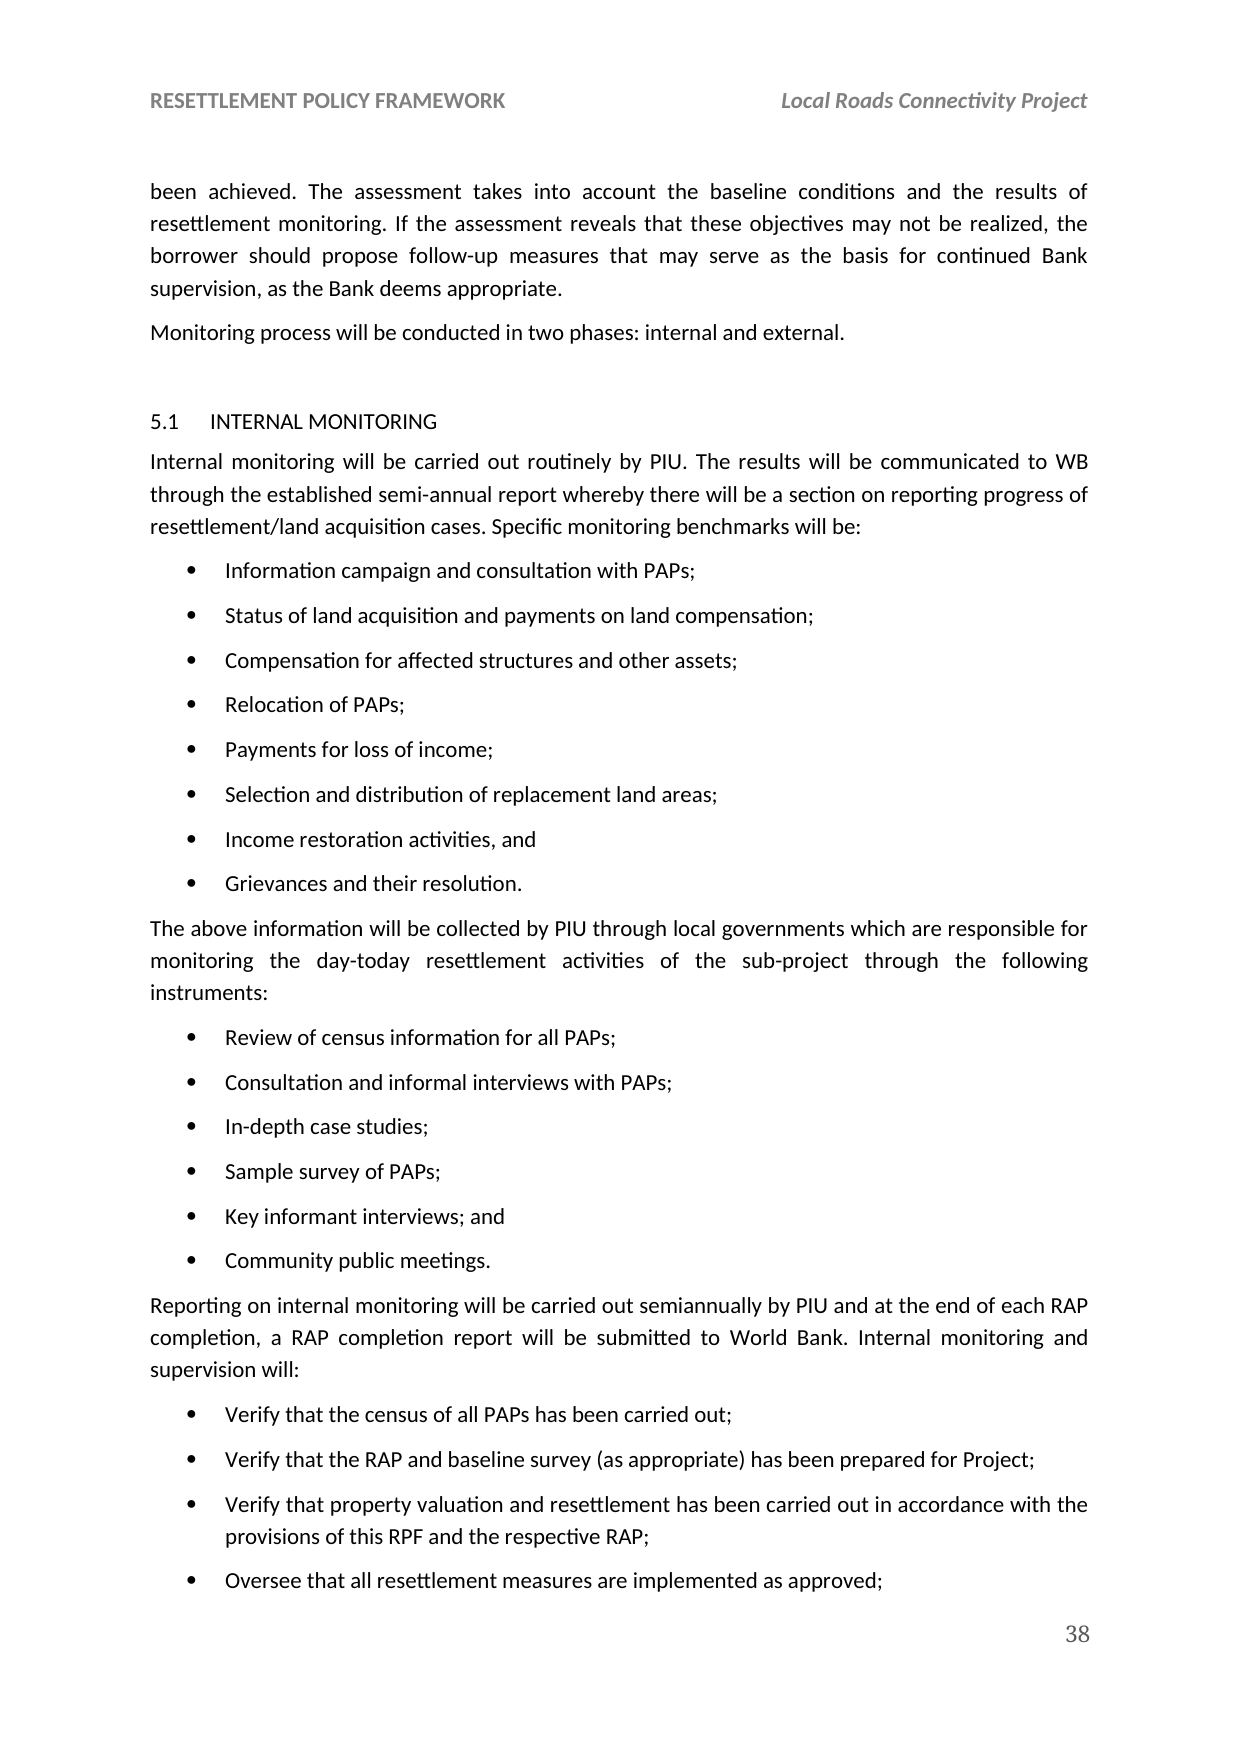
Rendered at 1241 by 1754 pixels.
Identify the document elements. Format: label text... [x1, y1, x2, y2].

list Information campaign and consultation with PAPs; [187, 557, 1090, 584]
list Oversee that all resettlement measures are implemented as approved; [187, 1567, 1090, 1594]
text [150, 177, 1090, 302]
list Community public meetings. [187, 1247, 1090, 1274]
list Payments for loss of income; [187, 735, 1090, 763]
subtitle INTERNAL MONITORING [150, 407, 1090, 435]
list Verify that the RAP and baseline survey (as appropriate) has been prepared for Project; [187, 1445, 1090, 1473]
list In-depth case studies; [187, 1112, 1090, 1141]
text Reporting on internal monitoring will be carried out semiannually by PIU and at the end of each RAP completion, a RAP completion report will be submitted to World Bank. Internal monitoring and supervision will: [150, 1291, 1090, 1384]
list Compensation for affected structures and other assets; [187, 646, 1090, 674]
list Income restoration activities, and [187, 825, 1090, 853]
list Sample survey of PAPs; [187, 1157, 1090, 1185]
list Status of land acquisition and payments on land compensation; [187, 601, 1090, 629]
list Review of census information for all PAPs; [187, 1023, 1090, 1051]
list Selection and distribution of replacement land areas; [187, 780, 1090, 808]
list Grievances and their resolution. [187, 869, 1090, 897]
list Verify that property valuation and resettlement has been carried out in accordance with the provisions of this RPF and the respective RAP; [187, 1490, 1090, 1550]
list Relocation of PAPs; [187, 691, 1090, 719]
list Consultation and informal interviews with PAPs; [187, 1068, 1090, 1096]
text Monitoring process will be conducted in two phases: internal and external. [150, 318, 1090, 346]
list Key informant interviews; and [187, 1202, 1090, 1230]
list Verify that the census of all PAPs has been carried out; [187, 1400, 1090, 1428]
text Internal monitoring will be carried out routinely by PIU. The results will be communicated to WB through the established semi-annual report whereby there will be a section on reporting progress of resettlement/land acquisition cases. Specific monitoring benchmarks will be: [150, 447, 1090, 540]
text The above information will be collected by PIU through local governments which are responsible for monitoring the day-today resettlement activities of the sub-project through the following instruments: [150, 914, 1090, 1006]
